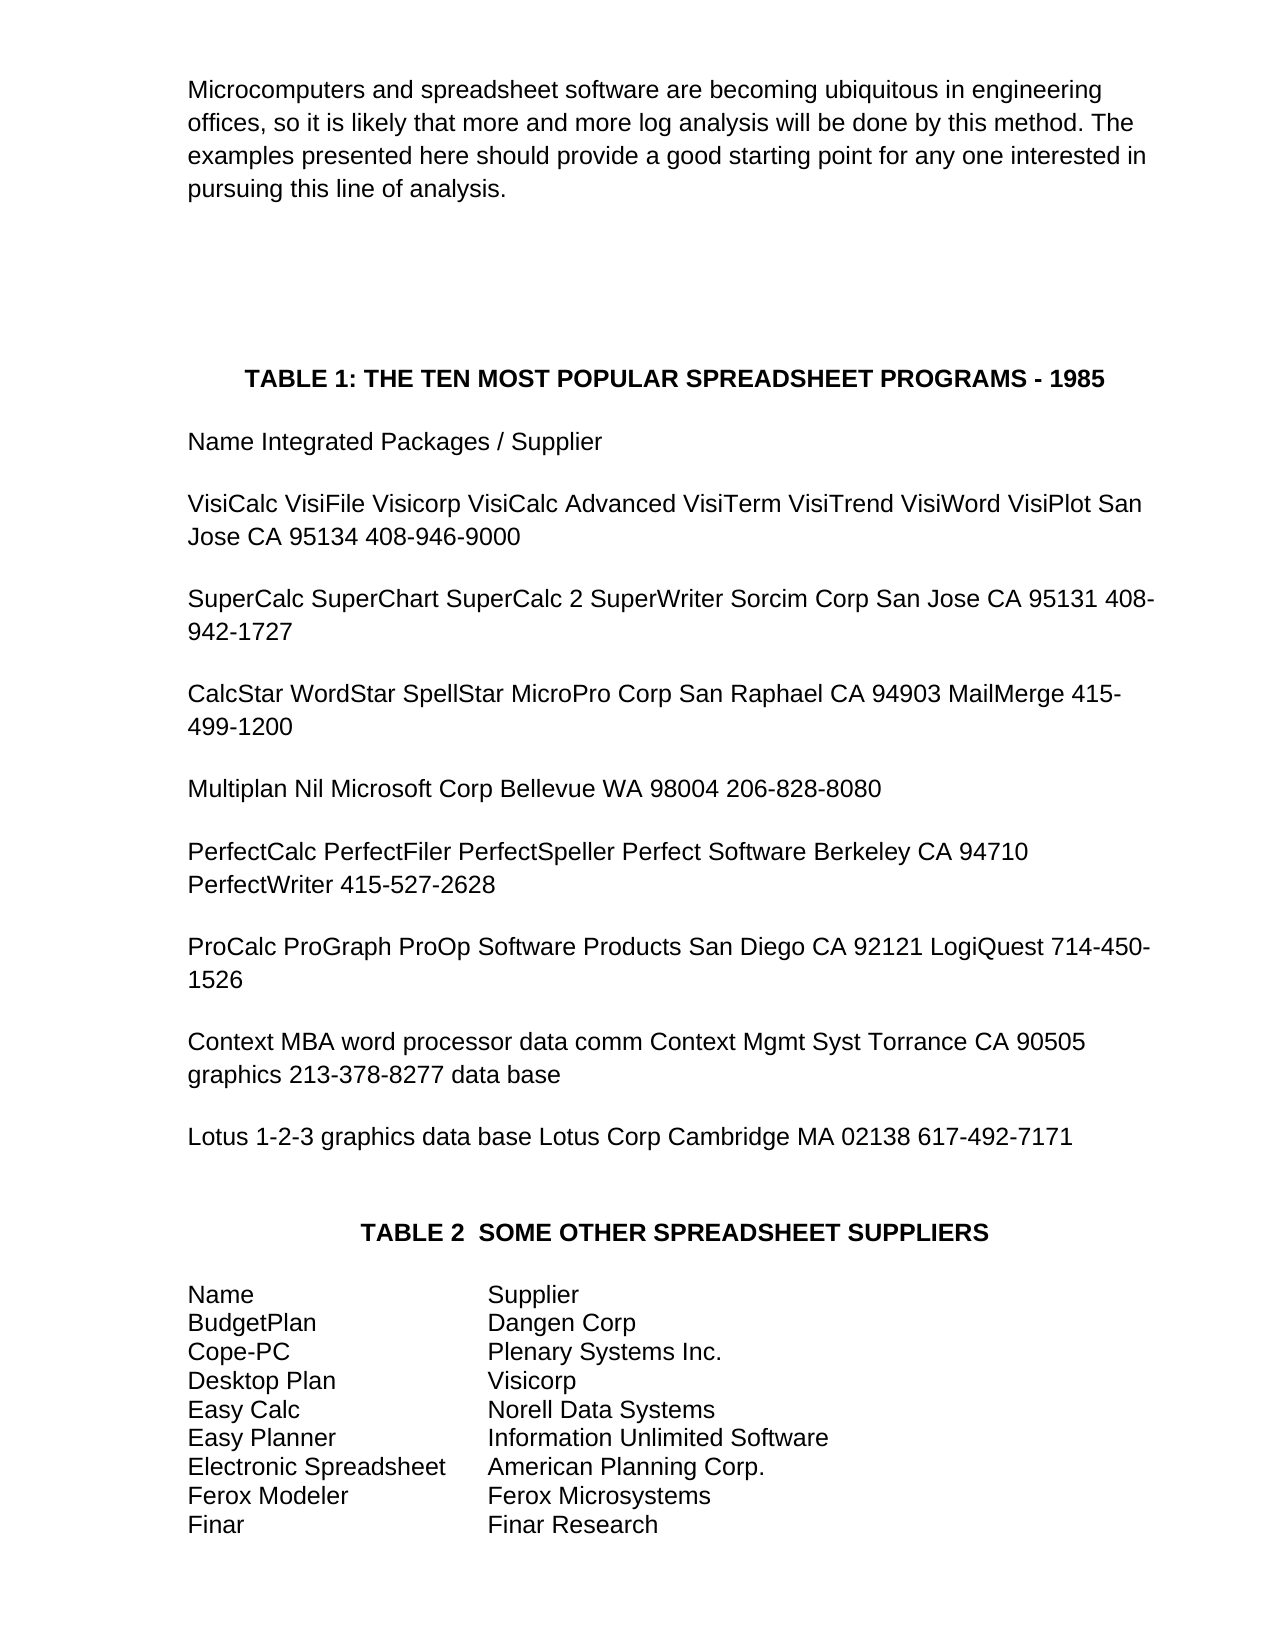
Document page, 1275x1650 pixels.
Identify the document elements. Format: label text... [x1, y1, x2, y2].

text Context MBA word processor data comm Context Mgmt Syst Torrance CA 90505 graphics 213-378-8277 data base [187, 1027, 1162, 1089]
text TABLE 1: THE TEN MOST POPULAR SPREADSHEET PROGRAMS - 1985 [187, 364, 1162, 393]
text Desktop Plan Visicorp [187, 1366, 1162, 1395]
text CalcStar WordStar SpellStar MicroPro Corp San Raphael CA 94903 MailMerge 415-499-1200 [187, 679, 1162, 741]
text Multiplan Nil Microsoft Corp Bellevue WA 98004 206-828-8080 [187, 774, 1162, 803]
text Electronic Spreadsheet American Planning Corp. [187, 1452, 1162, 1481]
text ProCalc ProGraph ProOp Software Products San Diego CA 92121 LogiQuest 714-450-1526 [187, 932, 1162, 994]
text BudgetPlan Dangen Corp [187, 1308, 1162, 1337]
text Cope-PC Plenary Systems Inc. [187, 1337, 1162, 1366]
text Lotus 1-2-3 graphics data base Lotus Corp Cambridge MA 02138 617-492-7171 [187, 1122, 1162, 1184]
text Microcomputers and spreadsheet software are becoming ubiquitous in engineering offices, so it is likely that more and more log analysis will be done by this method. The examples presented here should provide a good starting point for any one interested in pursuing this line of analysis. [187, 75, 1162, 269]
text PerfectCalc PerfectFiler PerfectSpeller Perfect Software Berkeley CA 94710 PerfectWriter 415-527-2628 [187, 837, 1162, 898]
text Ferox Modeler Ferox Microsystems [187, 1481, 1162, 1510]
text Easy Calc Norell Data Systems [187, 1395, 1162, 1423]
text Name Supplier [187, 1280, 1162, 1308]
text VisiCalc VisiFile Visicorp VisiCalc Advanced VisiTerm VisiTrend VisiWord VisiPlot San Jose CA 95134 408-946-9000 [187, 489, 1162, 551]
text Finar Finar Research [187, 1510, 1162, 1538]
text Easy Planner Information Unlimited Software [187, 1423, 1162, 1452]
text TABLE 2 SOME OTHER SPREADSHEET SUPPLIERS [187, 1217, 1162, 1246]
text Name Integrated Packages / Supplier [187, 427, 1162, 455]
text SuperCalc SuperChart SuperCalc 2 SuperWriter Sorcim Corp San Jose CA 95131 408-942-1727 [187, 584, 1162, 646]
